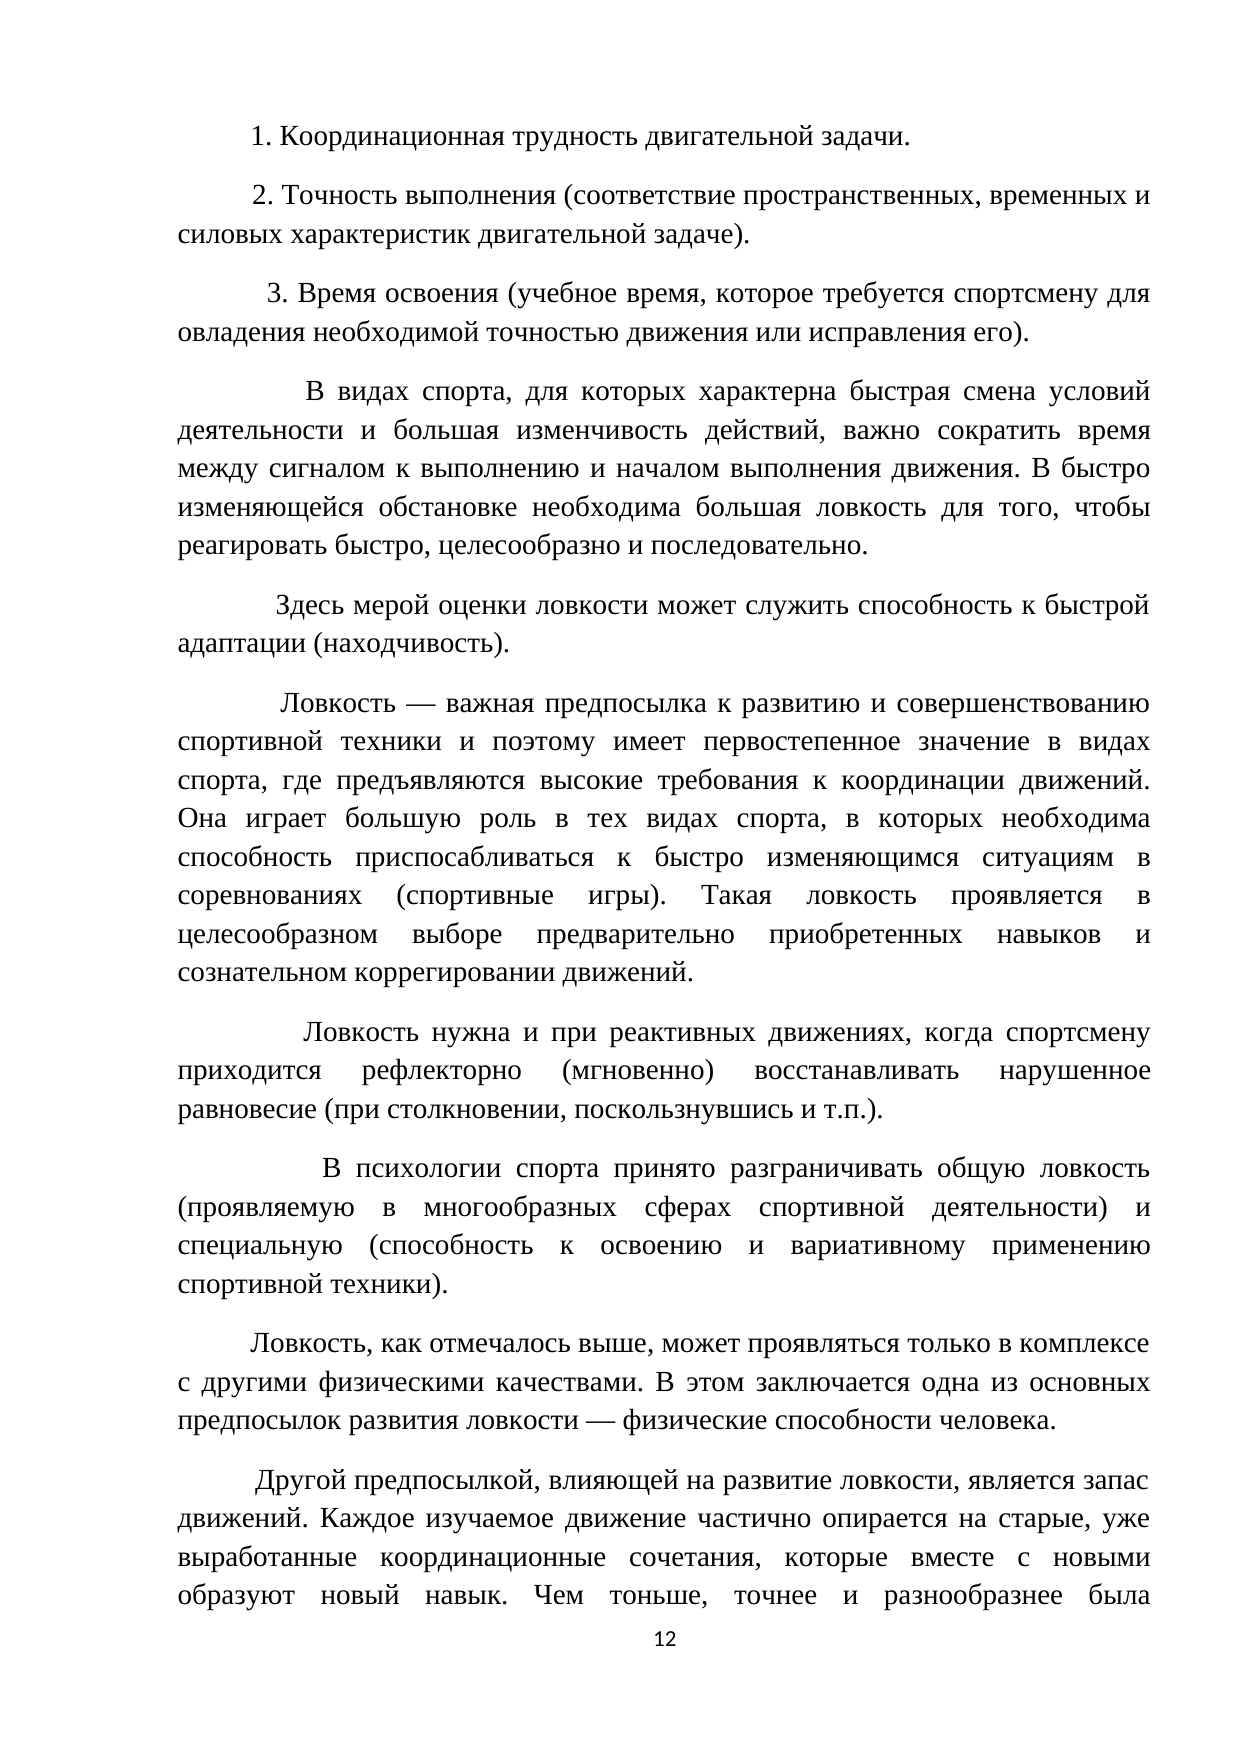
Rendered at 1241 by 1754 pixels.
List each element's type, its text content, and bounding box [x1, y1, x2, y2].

text В психологии спорта принято разграничивать общую ловкость (проявляемую в многообразных сферах спортивной деятельности) и специальную (способность к освоению и вариативному применению спортивной техники). [177, 1150, 1152, 1299]
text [177, 1462, 1152, 1611]
text В видах спорта, для которых характерна быстрая смена условий деятельности и большая изменчивость действий, важно сократить время между сигналом к выполнению и началом выполнения движения. В быстро изменяющейся обстановке необходима большая ловкость для того, чтобы реагировать быстро, целесообразно и последовательно. [177, 373, 1152, 561]
text Здесь мерой оценки ловкости может служить способность к быстрой адаптации (находчивость). [177, 587, 1152, 659]
text Ловкость нужна и при реактивных движениях, когда спортсмену приходится рефлекторно (мгновенно) восстанавливать нарушенное равновесие (при столкновении, поскользнувшись и т.п.). [177, 1014, 1152, 1124]
text 1. Координационная трудность двигательной задачи. [177, 118, 1152, 152]
text Ловкость, как отмечалось выше, может проявляться только в комплексе с другими физическими качествами. В этом заключается одна из основных предпосылок развития ловкости — физические способности человека. [177, 1325, 1152, 1436]
text 2. Точность выполнения (соответствие пространственных, временных и силовых характеристик двигательной задаче). [177, 177, 1152, 249]
text Ловкость — важная предпосылка к развитию и совершенствованию спортивной техники и поэтому имеет первостепенное значение в видах спорта, где предъявляются высокие требования к координации движений. Она играет большую роль в тех видах спорта, в которых необходима способность приспосабливаться к быстро изменяющимся ситуациям в соревнованиях (спортивные игры). Такая ловкость проявляется в целесообразном выборе предварительно приобретенных навыков и сознательном коррегировании движений. [177, 685, 1152, 988]
text 3. Время освоения (учебное время, которое требуется спортсмену для овладения необходимой точностью движения или исправления его). [177, 275, 1152, 347]
